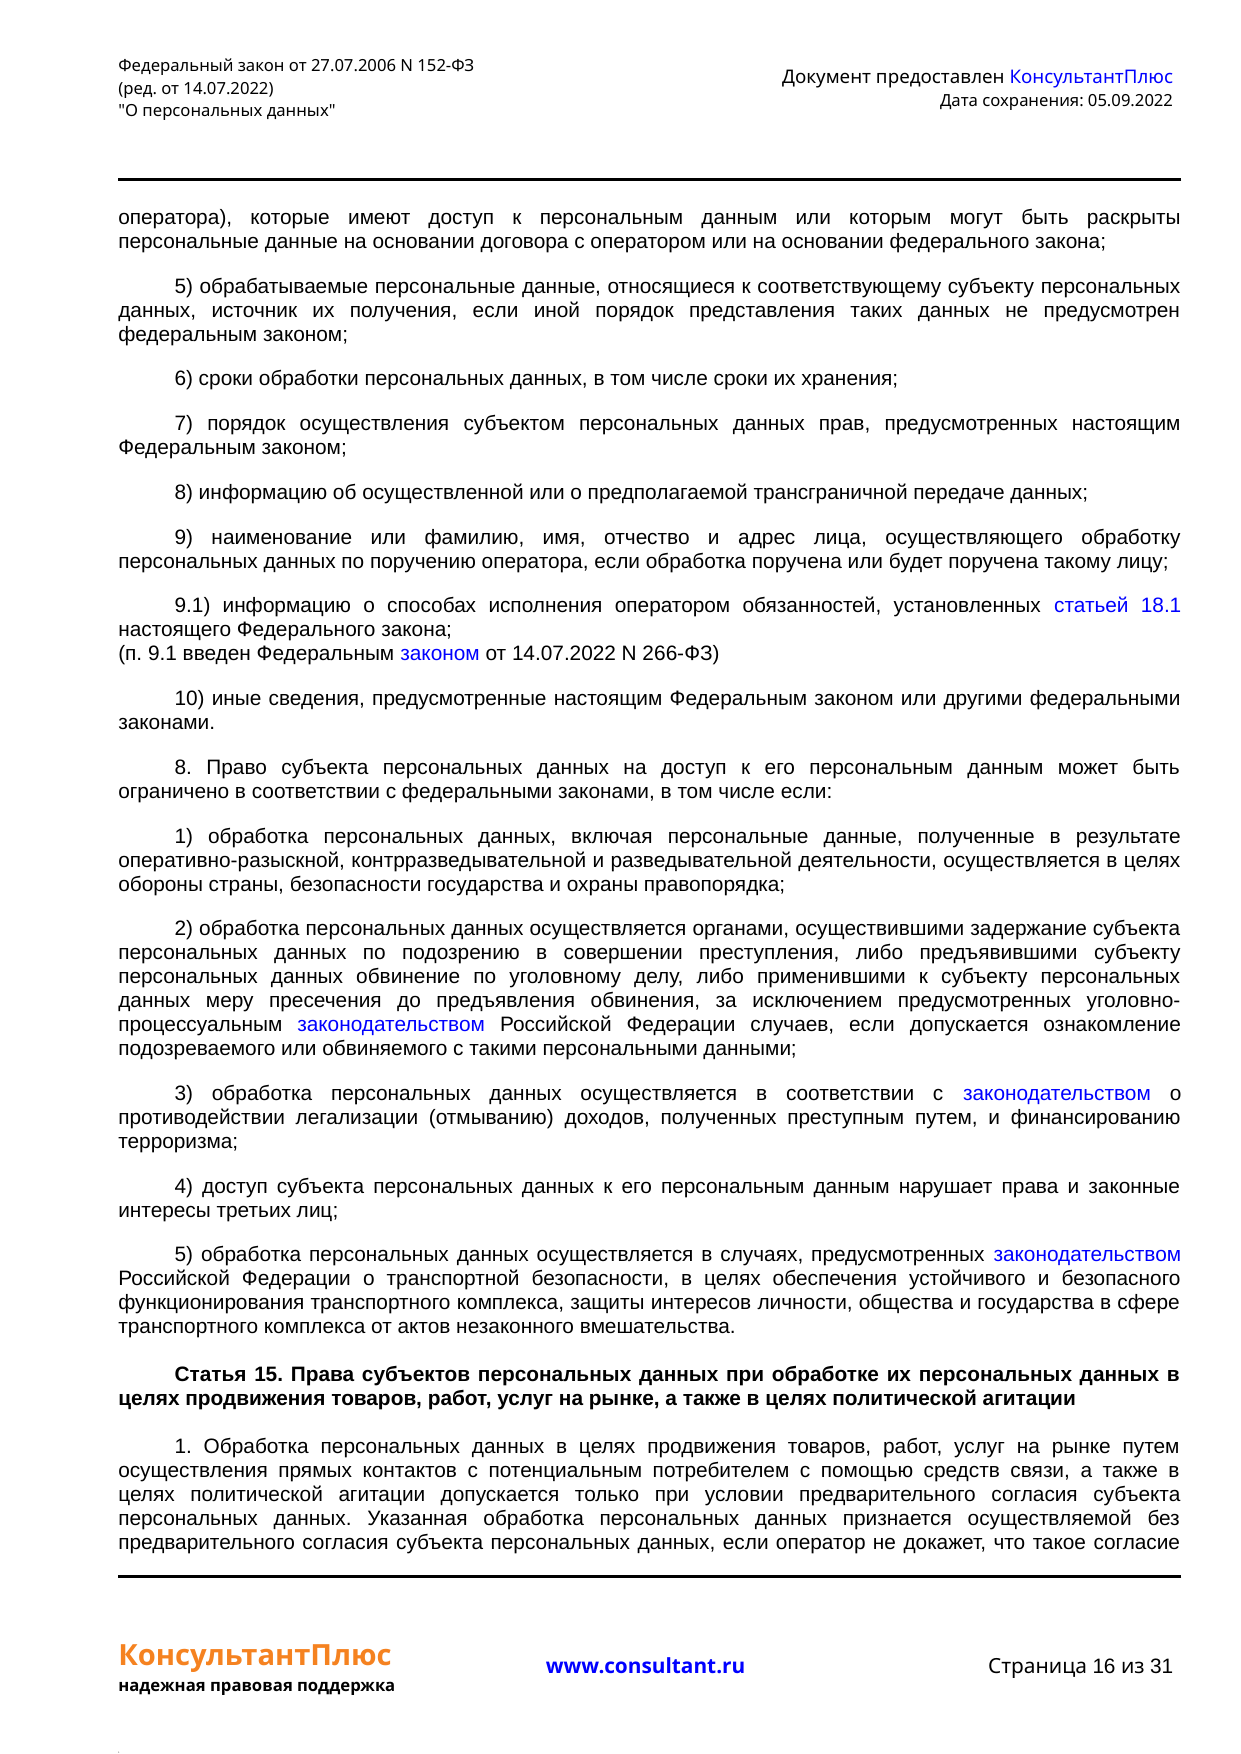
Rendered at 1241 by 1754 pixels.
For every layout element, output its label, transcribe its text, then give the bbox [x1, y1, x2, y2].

text 5) обрабатываемые персональные данные, относящиеся к соответствующему субъекту персональных данных, источник их получения, если иной порядок представления таких данных не предусмотрен федеральным законом; [118, 273, 1181, 345]
text 1) обработка персональных данных, включая персональные данные, полученные в результате оперативно-разыскной, контрразведывательной и разведывательной деятельности, осуществляется в целях обороны страны, безопасности государства и охраны правопорядка; [118, 823, 1181, 895]
text 5) обработка персональных данных осуществляется в случаях, предусмотренных законодательством Российской Федерации о транспортной безопасности, в целях обеспечения устойчивого и безопасного функционирования транспортного комплекса, защиты интересов личности, общества и государства в сфере транспортного комплекса от актов незаконного вмешательства. [118, 1242, 1181, 1338]
text 10) иные сведения, предусмотренные настоящим Федеральным законом или другими федеральными законами. [118, 686, 1181, 734]
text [118, 1434, 1181, 1554]
text 8) информацию об осуществленной или о предполагаемой трансграничной передаче данных; [118, 480, 1181, 504]
text 2) обработка персональных данных осуществляется органами, осуществившими задержание субъекта персональных данных по подозрению в совершении преступления, либо предъявившими субъекту персональных данных обвинение по уголовному делу, либо применившими к субъекту персональных данных меру пресечения до предъявления обвинения, за исключением предусмотренных уголовно-процессуальным законодательством Российской Федерации случаев, если допускается ознакомление подозреваемого или обвиняемого с такими персональными данными; [118, 916, 1181, 1060]
text 9) наименование или фамилию, имя, отчество и адрес лица, осуществляющего обработку персональных данных по поручению оператора, если обработка поручена или будет поручена такому лицу; [118, 524, 1181, 572]
title Статья 15. Права субъектов персональных данных при обработке их персональных данных в целях продвижения товаров, работ, услуг на рынке, а также в целях политической агитации [118, 1362, 1181, 1410]
text 9.1) информацию о способах исполнения оператором обязанностей, установленных статьей 18.1 настоящего Федерального закона; [118, 593, 1181, 641]
text 7) порядок осуществления субъектом персональных данных прав, предусмотренных настоящим Федеральным законом; [118, 411, 1181, 459]
text 8. Право субъекта персональных данных на доступ к его персональным данным может быть ограничено в соответствии с федеральными законами, в том числе если: [118, 755, 1181, 803]
text (п. 9.1 введен Федеральным законом от 14.07.2022 N 266-ФЗ) [118, 641, 1181, 665]
text 3) обработка персональных данных осуществляется в соответствии с законодательством о противодействии легализации (отмыванию) доходов, полученных преступным путем, и финансированию терроризма; [118, 1081, 1181, 1153]
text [118, 205, 1181, 253]
text 6) сроки обработки персональных данных, в том числе сроки их хранения; [118, 366, 1181, 390]
text 4) доступ субъекта персональных данных к его персональным данным нарушает права и законные интересы третьих лиц; [118, 1173, 1181, 1221]
